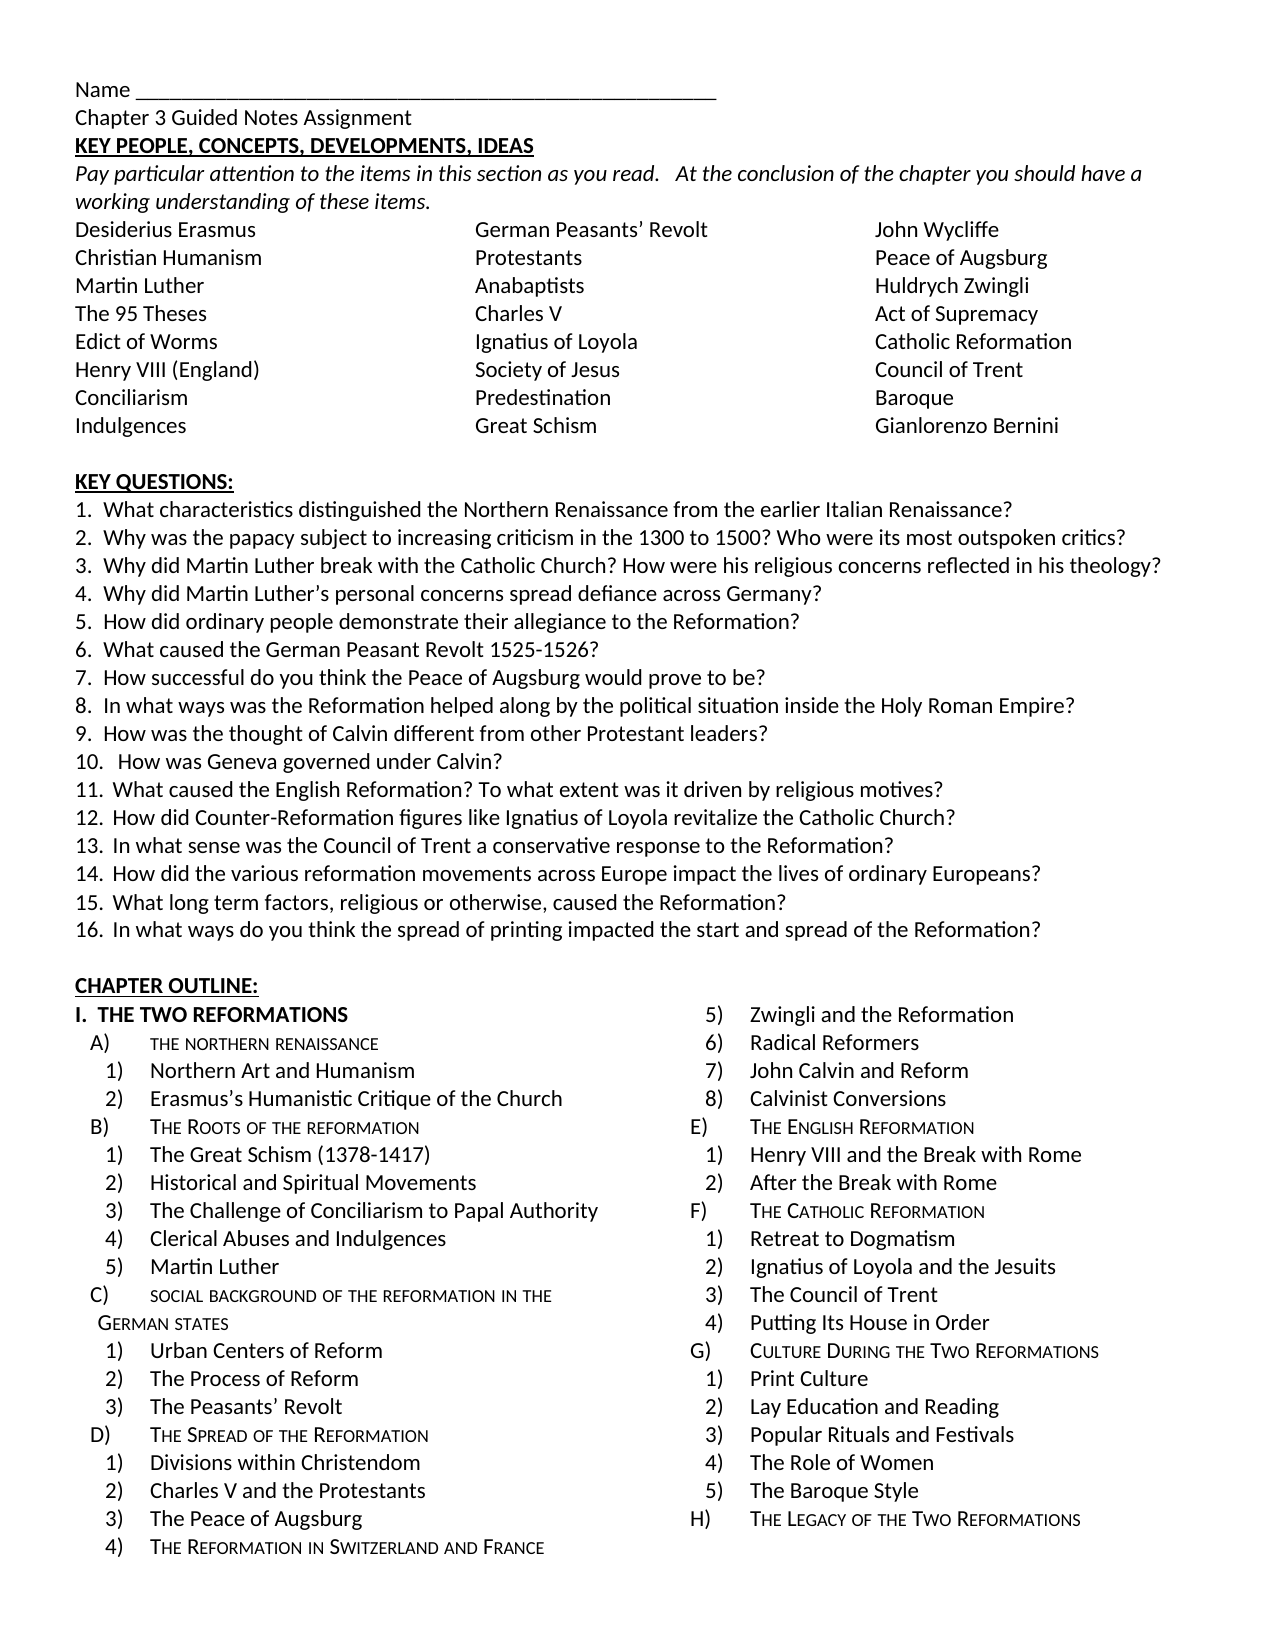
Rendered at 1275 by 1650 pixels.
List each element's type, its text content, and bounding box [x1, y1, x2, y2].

list How was Geneva governed under Calvin? [75, 747, 1200, 776]
list The Legacy of the Two Reformations [690, 1504, 1200, 1532]
text Edict of Worms [75, 327, 400, 355]
text Christian Humanism [75, 243, 400, 271]
list Why did Martin Luther break with the Catholic Church? How were his religious concerns reflected in his theology? [75, 551, 1200, 579]
text Catholic Reformation [875, 327, 1200, 355]
text Pay particular attention to the items in this section as you read. At the conclusion of the chapter you should have a working understanding of these items. [75, 159, 1200, 215]
text The 95 Theses [75, 299, 400, 327]
text Protestants [475, 243, 800, 271]
text Anabaptists [475, 271, 800, 299]
list The Process of Reform [105, 1364, 600, 1392]
list Popular Rituals and Festivals [705, 1420, 1200, 1448]
list In what ways do you think the spread of printing impacted the start and spread of the Reformation? [75, 916, 1200, 944]
text Martin Luther [75, 271, 400, 299]
text Predestination [475, 383, 800, 411]
list What caused the German Peasant Revolt 1525-1526? [75, 635, 1200, 663]
list Divisions within Christendom [105, 1448, 600, 1476]
text Indulgences [75, 411, 400, 439]
list Calvinist Conversions [705, 1084, 1200, 1112]
list Lay Education and Reading [705, 1392, 1200, 1420]
text Name ___________________________________________________ [75, 75, 1200, 103]
text Great Schism [475, 411, 800, 439]
list John Calvin and Reform [705, 1056, 1200, 1084]
list The Peace of Augsburg [105, 1504, 600, 1532]
list Martin Luther [105, 1252, 600, 1280]
list The Roots of the reformation [90, 1112, 600, 1140]
text Act of Supremacy [875, 299, 1200, 327]
list What long term factors, religious or otherwise, caused the Reformation? [75, 888, 1200, 916]
list The Baroque Style [705, 1476, 1200, 1504]
list Radical Reformers [705, 1028, 1200, 1056]
list Retreat to Dogmatism [705, 1224, 1200, 1252]
list Henry VIII and the Break with Rome [705, 1140, 1200, 1168]
list Print Culture [705, 1364, 1200, 1392]
text I. THE TWO REFORMATIONS [75, 1000, 600, 1028]
list How was the thought of Calvin different from other Protestant leaders? [75, 719, 1200, 747]
text Council of Trent [875, 355, 1200, 383]
text KEY QUESTIONS: [75, 467, 1200, 495]
text John Wycliffe [875, 215, 1200, 243]
list In what ways was the Reformation helped along by the political situation inside the Holy Roman Empire? [75, 691, 1200, 719]
list The Council of Trent [705, 1280, 1200, 1308]
list What caused the English Reformation? To what extent was it driven by religious motives? [75, 776, 1200, 803]
list Clerical Abuses and Indulgences [105, 1224, 600, 1252]
list Urban Centers of Reform [105, 1336, 600, 1364]
list The Catholic Reformation [690, 1196, 1200, 1224]
list Ignatius of Loyola and the Jesuits [705, 1252, 1200, 1280]
list Why was the papacy subject to increasing criticism in the 1300 to 1500? Who were its most outspoken critics? [75, 523, 1200, 551]
list The English Reformation [690, 1112, 1200, 1140]
list Northern Art and Humanism [105, 1056, 600, 1084]
list The Role of Women [705, 1448, 1200, 1476]
list Culture During the Two Reformations [690, 1336, 1200, 1364]
list After the Break with Rome [705, 1168, 1200, 1196]
list Historical and Spiritual Movements [105, 1168, 600, 1196]
text Chapter 3 Guided Notes Assignment [75, 103, 1200, 131]
list The Reformation in Switzerland and France [105, 1532, 600, 1560]
text Huldrych Zwingli [875, 271, 1200, 299]
text Peace of Augsburg [875, 243, 1200, 271]
list The Challenge of Conciliarism to Papal Authority [105, 1196, 600, 1224]
text Society of Jesus [475, 355, 800, 383]
list The Peasants’ Revolt [105, 1392, 600, 1420]
text Gianlorenzo Bernini [875, 411, 1200, 439]
text German Peasants’ Revolt [475, 215, 800, 243]
list The Spread of the Reformation [90, 1420, 600, 1448]
list Putting Its House in Order [705, 1308, 1200, 1336]
text Desiderius Erasmus [75, 215, 400, 243]
list How did ordinary people demonstrate their allegiance to the Reformation? [75, 607, 1200, 635]
list The Great Schism (1378-1417) [105, 1140, 600, 1168]
list Why did Martin Luther’s personal concerns spread defiance across Germany? [75, 579, 1200, 607]
list How did the various reformation movements across Europe impact the lives of ordinary Europeans? [75, 859, 1200, 888]
text Baroque [875, 383, 1200, 411]
list How successful do you think the Peace of Augsburg would prove to be? [75, 663, 1200, 691]
text CHAPTER OUTLINE: [75, 972, 1200, 1000]
text Conciliarism [75, 383, 400, 411]
text Henry VIII (England) [75, 355, 400, 383]
list In what sense was the Council of Trent a conservative response to the Reformation? [75, 832, 1200, 859]
text KEY PEOPLE, CONCEPTS, DEVELOPMENTS, IDEAS [75, 131, 1200, 159]
text Ignatius of Loyola [475, 327, 800, 355]
list Zwingli and the Reformation [705, 1000, 1200, 1028]
list Erasmus’s Humanistic Critique of the Church [105, 1084, 600, 1112]
list What characteristics distinguished the Northern Renaissance from the earlier Italian Renaissance? [75, 495, 1200, 523]
text Charles V [475, 299, 800, 327]
list How did Counter-Reformation figures like Ignatius of Loyola revitalize the Catholic Church? [75, 803, 1200, 832]
list social background of the reformation in the German states [90, 1280, 600, 1336]
list the northern renaissance [90, 1028, 600, 1056]
list Charles V and the Protestants [105, 1476, 600, 1504]
